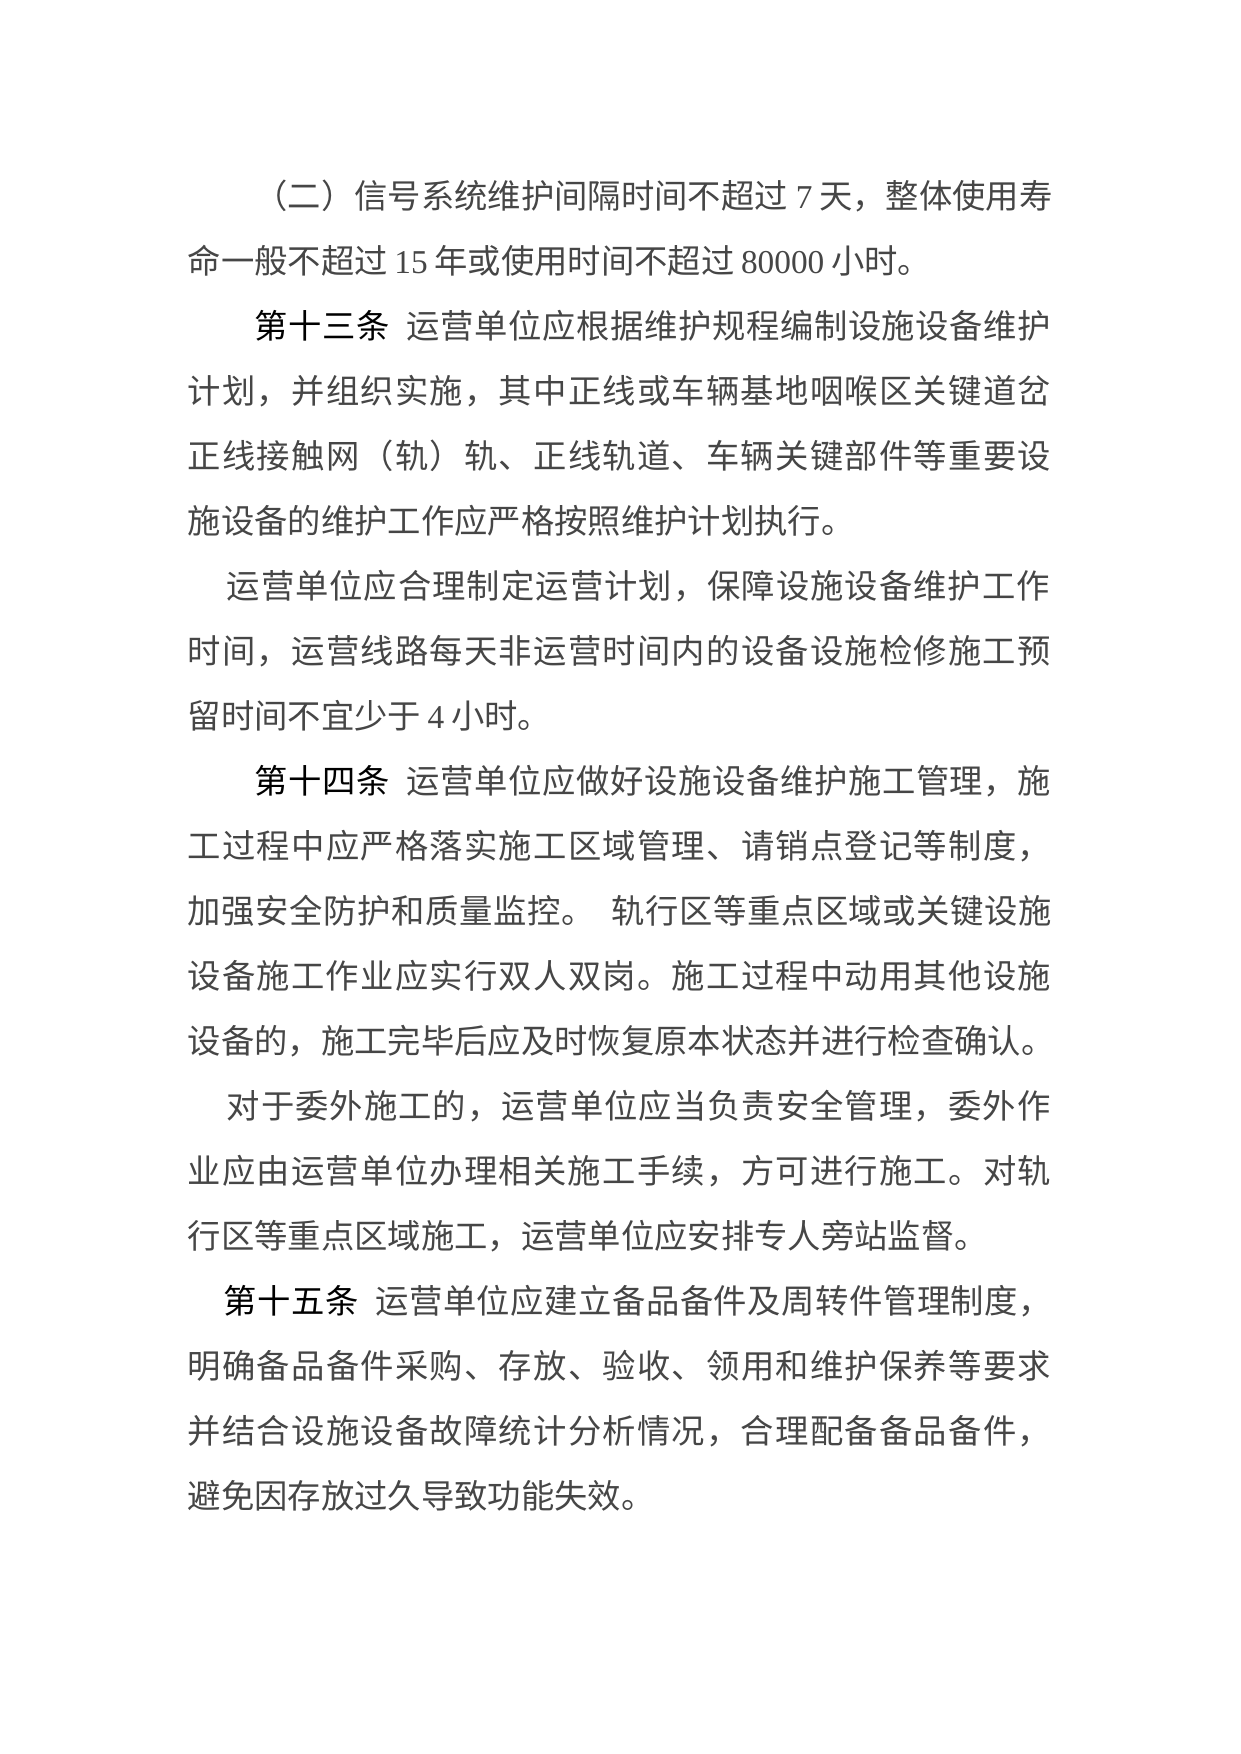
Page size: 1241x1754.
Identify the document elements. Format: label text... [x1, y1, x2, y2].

text 运营单位应合理制定运营计划，保障设施设备维护工作时间，运营线路每天非运营时间内的设备设施检修施工预留时间不宜少于4小时。 [187, 552, 1053, 747]
text 第十三条 运营单位应根据维护规程编制设施设备维护计划，并组织实施，其中正线或车辆基地咽喉区关键道岔、正线接触网（轨）轨、正线轨道、车辆关键部件等重要设施设备的维护工作应严格按照维护计划执行。 [187, 292, 1053, 552]
text 第十四条 运营单位应做好设施设备维护施工管理，施工过程中应严格落实施工区域管理、请销点登记等制度，加强安全防护和质量监控。 轨行区等重点区域或关键设施设备施工作业应实行双人双岗。施工过程中动用其他设施设备的，施工完毕后应及时恢复原本状态并进行检查确认。 [187, 747, 1053, 1072]
text 第十五条 运营单位应建立备品备件及周转件管理制度，明确备品备件采购、存放、验收、领用和维护保养等要求，并结合设施设备故障统计分析情况，合理配备备品备件，避免因存放过久导致功能失效。 [187, 1267, 1053, 1527]
text 对于委外施工的，运营单位应当负责安全管理，委外作业应由运营单位办理相关施工手续，方可进行施工。对轨行区等重点区域施工，运营单位应安排专人旁站监督。 [187, 1072, 1053, 1267]
text （二）信号系统维护间隔时间不超过7天，整体使用寿命一般不超过15年或使用时间不超过80000小时。 [187, 162, 1053, 292]
